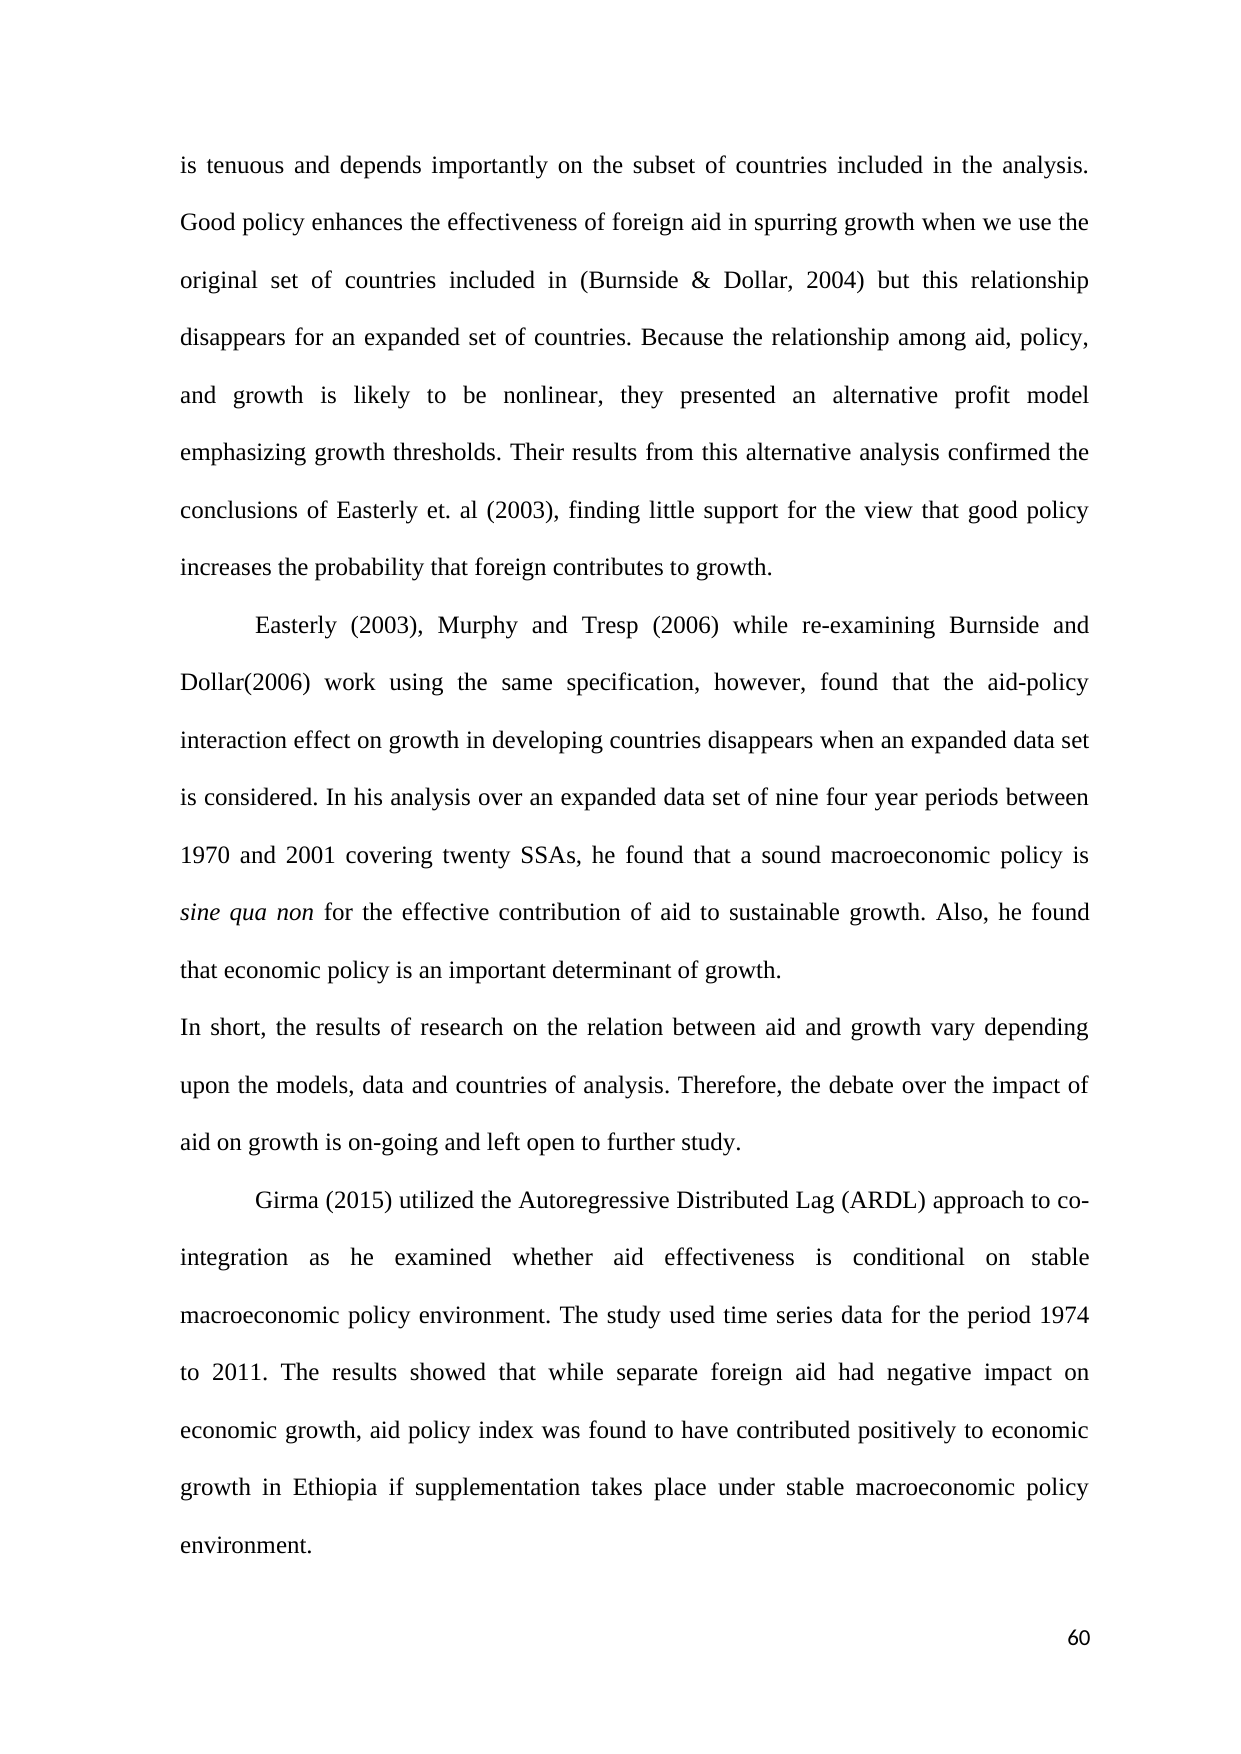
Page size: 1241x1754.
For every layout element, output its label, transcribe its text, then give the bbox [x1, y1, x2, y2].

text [180, 150, 1090, 581]
text Easterly (2003), Murphy and Tresp (2006) while re-examining Burnside and Dollar(2006) work using the same specification, however, found that the aid-policy interaction effect on growth in developing countries disappears when an expanded data set is considered. In his analysis over an expanded data set of nine four year periods between 1970 and 2001 covering twenty SSAs, he found that a sound macroeconomic policy is sine qua non for the effective contribution of aid to sustainable growth. Also, he found that economic policy is an important determinant of growth. [180, 610, 1090, 984]
text In short, the results of research on the relation between aid and growth vary depending upon the models, data and countries of analysis. Therefore, the debate over the impact of aid on growth is on-going and left open to further study. [180, 1012, 1090, 1156]
text Girma (2015) utilized the Autoregressive Distributed Lag (ARDL) approach to co- integration as he examined whether aid effectiveness is conditional on stable macroeconomic policy environment. The study used time series data for the period 1974 to 2011. The results showed that while separate foreign aid had negative impact on economic growth, aid policy index was found to have contributed positively to economic growth in Ethiopia if supplementation takes place under stable macroeconomic policy environment. [180, 1185, 1090, 1559]
